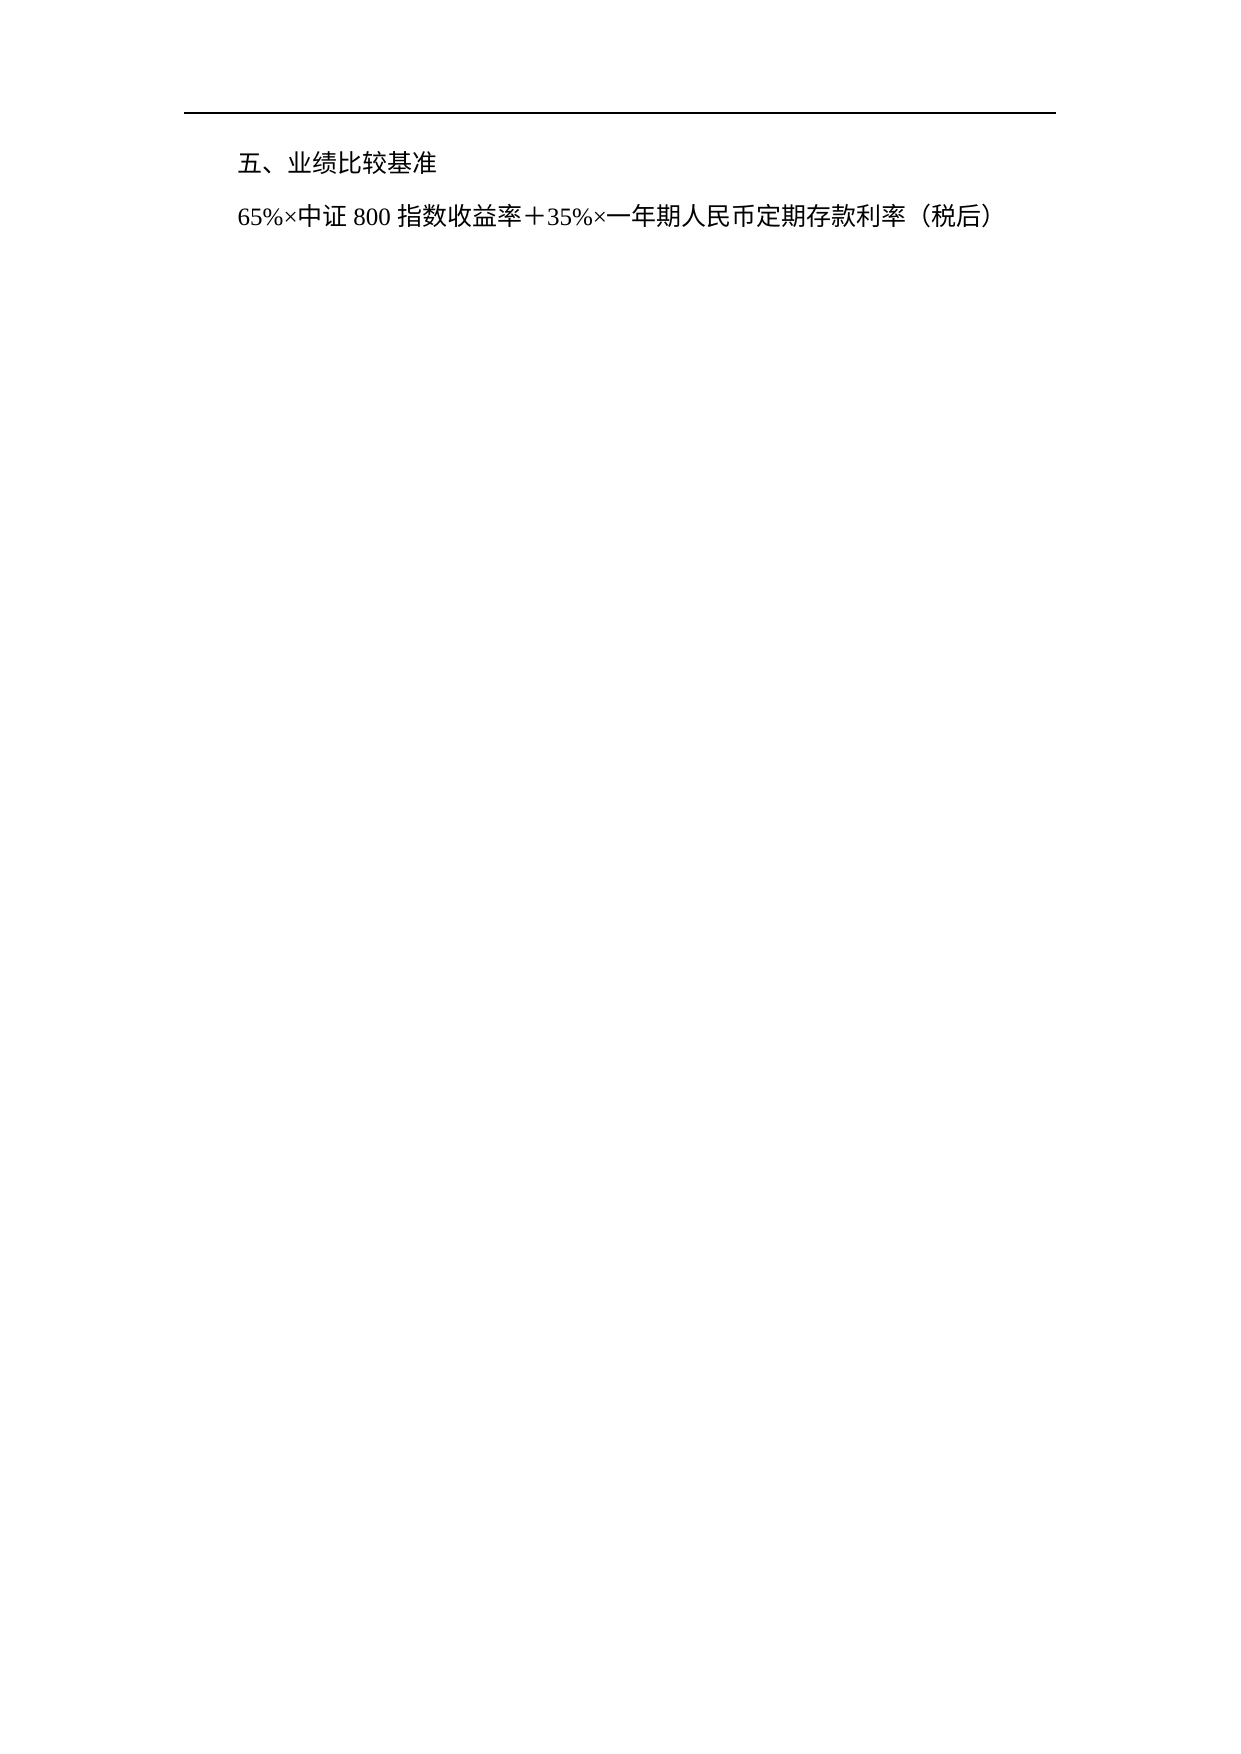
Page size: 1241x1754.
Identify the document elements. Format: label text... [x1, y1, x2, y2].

text 五、业绩比较基准 [237, 144, 1101, 180]
text 65%×中证 800 指数收益率＋35%×一年期人民币定期存款利率（税后） [237, 197, 1101, 233]
